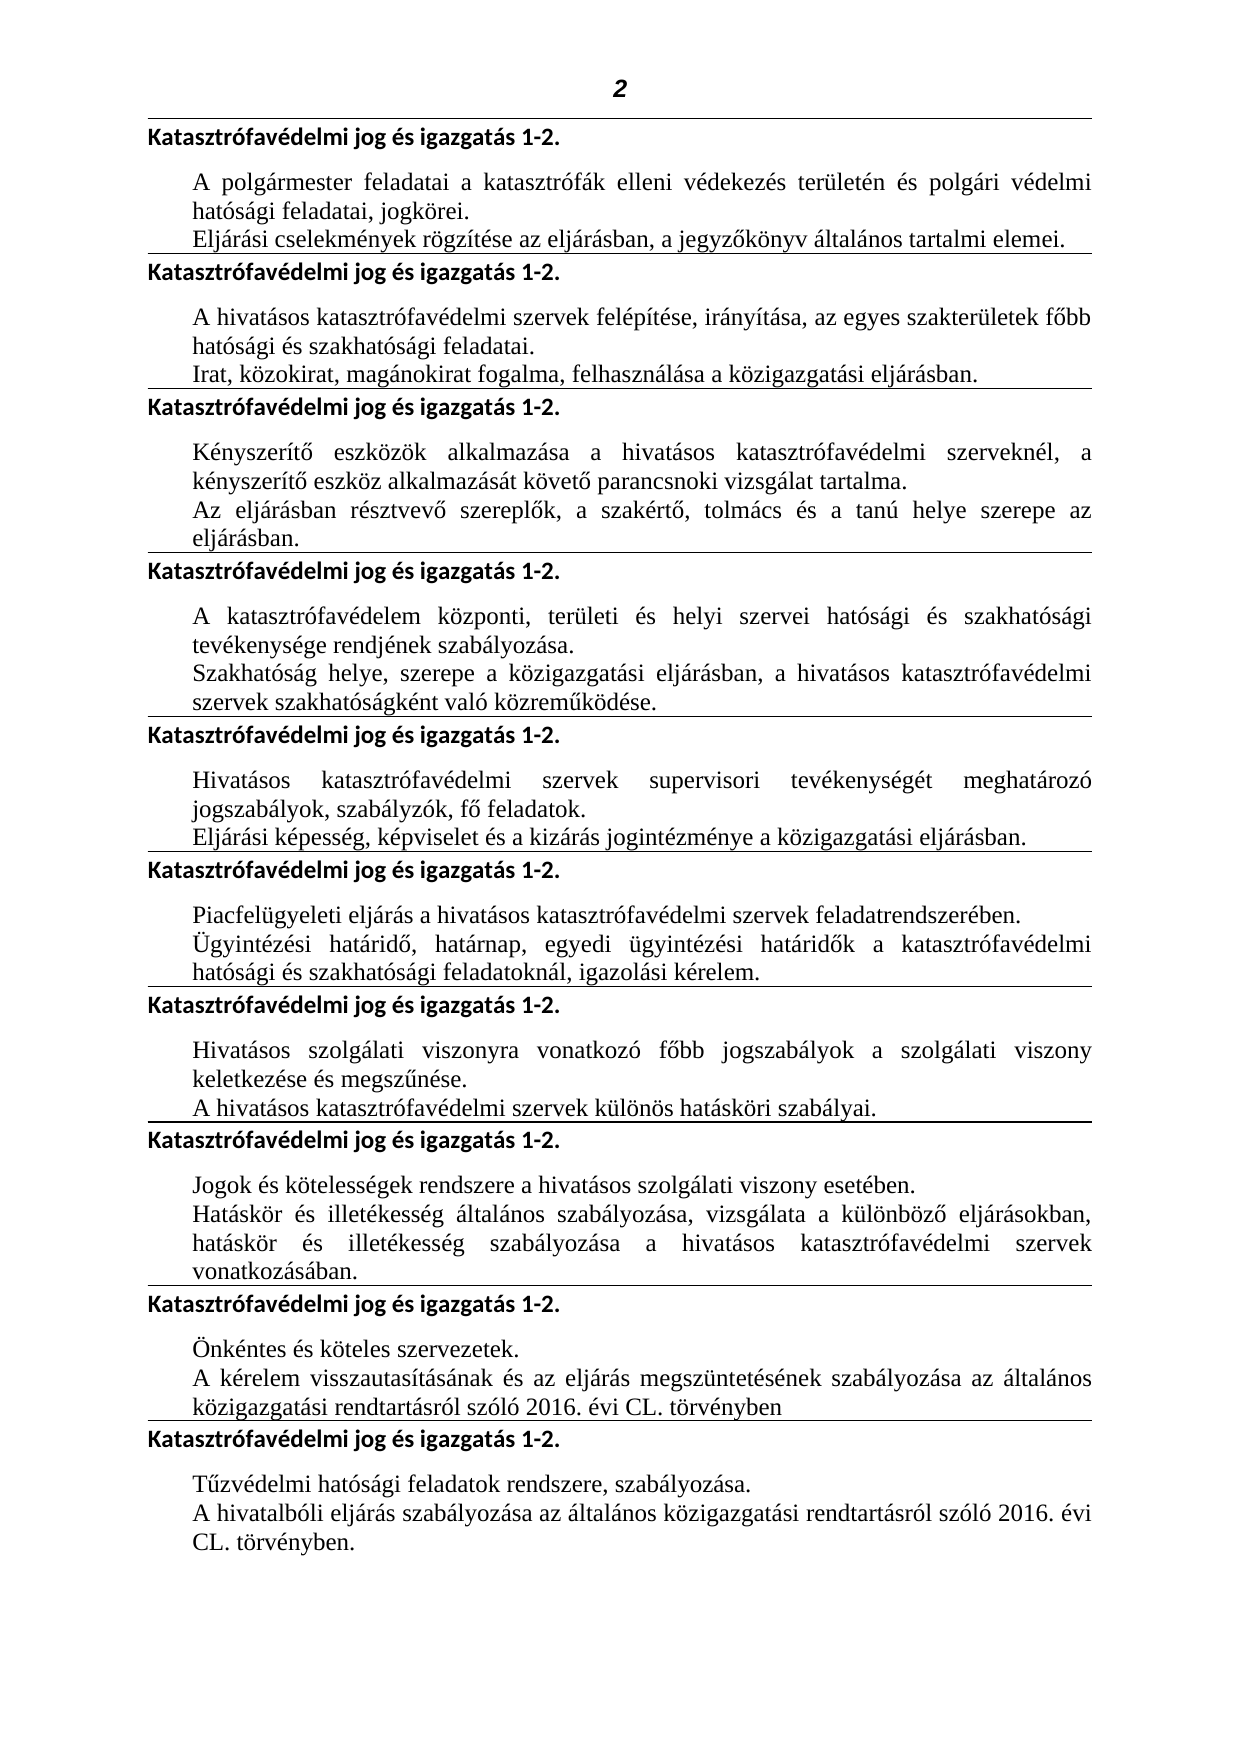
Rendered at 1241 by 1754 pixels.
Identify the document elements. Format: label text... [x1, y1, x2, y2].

list Katasztrófavédelmi jog és igazgatás 1-2. [148, 1286, 1092, 1319]
text Katasztrófavédelmi jog és igazgatás 1-2. [148, 254, 1092, 287]
text Piacfelügyeleti eljárás a hivatásos katasztrófavédelmi szervek feladatrendszerében. [192, 900, 1092, 929]
text Hivatásos szolgálati viszonyra vonatkozó főbb jogszabályok a szolgálati viszony keletkezése és megszűnése. [192, 1035, 1092, 1093]
text Eljárási képesség, képviselet és a kizárás jogintézménye a közigazgatási eljárásban. [192, 822, 1092, 851]
list Katasztrófavédelmi jog és igazgatás 1-2. [148, 1421, 1092, 1454]
text Hatáskör és illetékesség általános szabályozása, vizsgálata a különböző eljárásokban, hatáskör és illetékesség szabályozása a hivatásos katasztrófavédelmi szervek vonatkozásában. [192, 1199, 1092, 1285]
text Katasztrófavédelmi jog és igazgatás 1-2. [148, 553, 1092, 586]
text A kérelem visszautasításának és az eljárás megszüntetésének szabályozása az általános közigazgatási rendtartásról szóló 2016. évi CL. törvényben [192, 1363, 1092, 1420]
text A polgármester feladatai a katasztrófák elleni védekezés területén és polgári védelmi hatósági feladatai, jogkörei. [192, 167, 1092, 224]
text A hivatásos katasztrófavédelmi szervek különös hatásköri szabályai. [192, 1093, 1092, 1121]
text Katasztrófavédelmi jog és igazgatás 1-2. [148, 119, 1092, 152]
text Kényszerítő eszközök alkalmazása a hivatásos katasztrófavédelmi szerveknél, a kényszerítő eszköz alkalmazását követő parancsnoki vizsgálat tartalma. [192, 437, 1092, 495]
text Katasztrófavédelmi jog és igazgatás 1-2. [148, 1123, 1092, 1155]
text Irat, közokirat, magánokirat fogalma, felhasználása a közigazgatási eljárásban. [192, 359, 1092, 388]
text Katasztrófavédelmi jog és igazgatás 1-2. [148, 389, 1092, 422]
text Tűzvédelmi hatósági feladatok rendszere, szabályozása. [192, 1469, 1092, 1498]
text Katasztrófavédelmi jog és igazgatás 1-2. [148, 852, 1092, 885]
text Hivatásos katasztrófavédelmi szervek supervisori tevékenységét meghatározó jogszabályok, szabályzók, fő feladatok. [192, 765, 1092, 822]
text Katasztrófavédelmi jog és igazgatás 1-2. [148, 717, 1092, 750]
text Önkéntes és köteles szervezetek. [192, 1334, 1092, 1363]
text Katasztrófavédelmi jog és igazgatás 1-2. [148, 987, 1092, 1020]
text A hivatásos katasztrófavédelmi szervek felépítése, irányítása, az egyes szakterületek főbb hatósági és szakhatósági feladatai. [192, 302, 1092, 359]
text A katasztrófavédelem központi, területi és helyi szervei hatósági és szakhatósági tevékenysége rendjének szabályozása. [192, 601, 1092, 658]
text A hivatalbóli eljárás szabályozása az általános közigazgatási rendtartásról szóló 2016. évi CL. törvényben. [192, 1498, 1092, 1555]
text Ügyintézési határidő, határnap, egyedi ügyintézési határidők a katasztrófavédelmi hatósági és szakhatósági feladatoknál, igazolási kérelem. [192, 929, 1092, 986]
text Jogok és kötelességek rendszere a hivatásos szolgálati viszony esetében. [192, 1170, 1092, 1199]
text Szakhatóság helye, szerepe a közigazgatási eljárásban, a hivatásos katasztrófavédelmi szervek szakhatóságként való közreműködése. [192, 658, 1092, 716]
text Eljárási cselekmények rögzítése az eljárásban, a jegyzőkönyv általános tartalmi elemei. [192, 224, 1092, 253]
text Az eljárásban résztvevő szereplők, a szakértő, tolmács és a tanú helye szerepe az eljárásban. [192, 495, 1092, 552]
